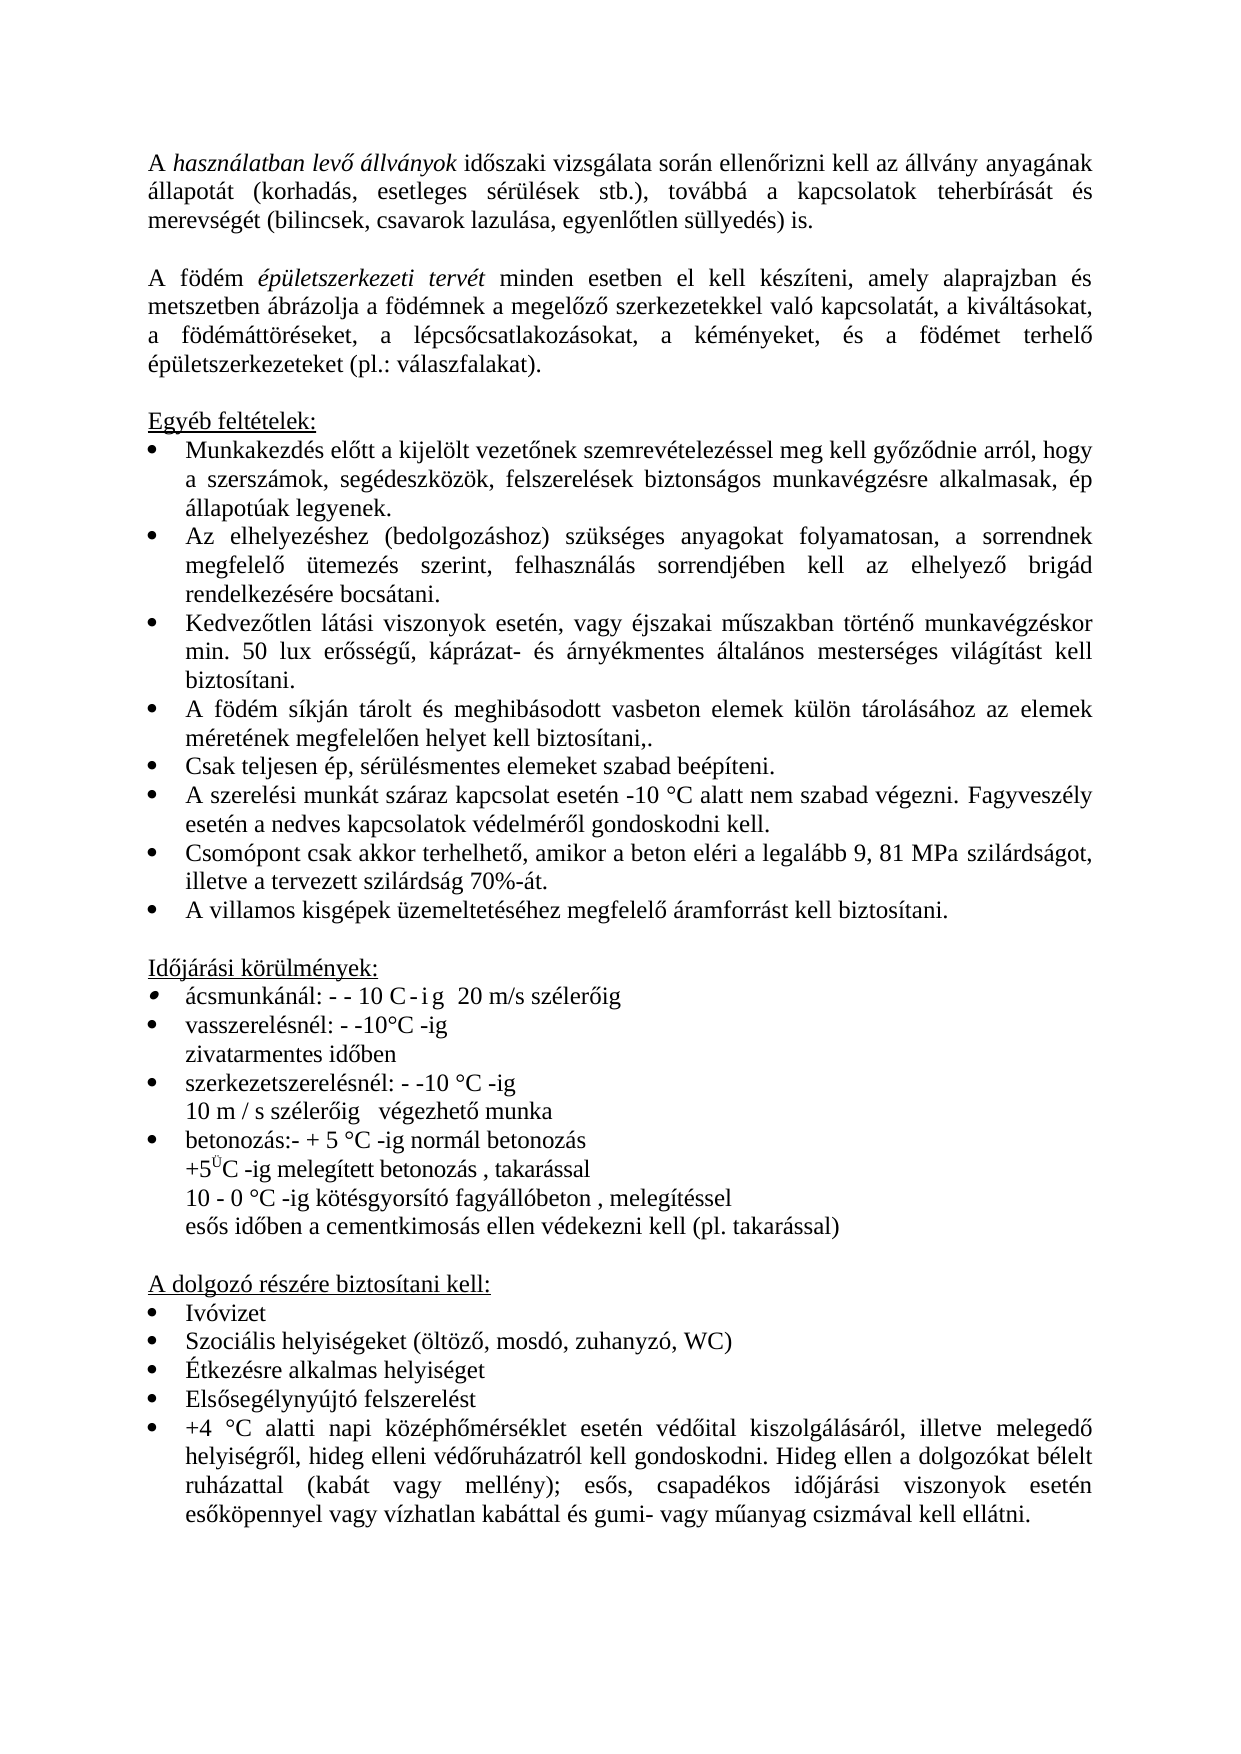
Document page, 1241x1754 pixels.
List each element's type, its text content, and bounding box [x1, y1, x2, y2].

list Ivóvizet [148, 1298, 1092, 1326]
list Csak teljesen ép, sérülésmentes elemeket szabad beépíteni. [148, 751, 1092, 780]
list Az elhelyezéshez (bedolgozáshoz) szükséges anyagokat folyamatosan, a sorrendnek megfelelő ütemezés szerint, felhasználás sorrendjében kell az elhelyező brigád rendelkezésére bocsátani. [148, 521, 1092, 608]
list 10 m / s szélerőig végezhető munka [185, 1096, 1092, 1125]
list vasszerelésnél: - -10°C -ig [148, 1010, 1092, 1039]
list A villamos kisgépek üzemeltetéséhez megfelelő áramforrást kell biztosítani. [148, 895, 1092, 924]
text Időjárási körülmények: [148, 953, 1092, 981]
list +4 °C alatti napi középhőmérséklet esetén védőital kiszolgálásáról, illetve melegedő helyiségről, hideg elleni védőruházatról kell gondoskodni. Hideg ellen a dolgozókat bélelt ruházattal (kabát vagy mellény); esős, csapadékos időjárási viszonyok esetén esőköpennyel vagy vízhatlan kabáttal és gumi- vagy műanyag csizmával kell ellátni. [148, 1413, 1092, 1528]
list A födém síkján tárolt és meghibásodott vasbeton elemek külön tárolásához az elemek méretének megfelelően helyet kell biztosítani,. [148, 694, 1092, 751]
list Étkezésre alkalmas helyiséget [148, 1355, 1092, 1384]
list Munkakezdés előtt a kijelölt vezetőnek szemrevételezéssel meg kell győződnie arról, hogy a szerszámok, segédeszközök, felszerelések biztonságos munkavégzésre alkalmasak, ép állapotúak legyenek. [148, 435, 1092, 521]
list Kedvezőtlen látási viszonyok esetén, vagy éjszakai műszakban történő munkavégzéskor min. 50 lux erősségű, káprázat- és árnyékmentes általános mesterséges világítást kell biztosítani. [148, 608, 1092, 694]
list 10 - 0 °C -ig kötésgyorsító fagyállóbeton , melegítéssel [185, 1183, 1092, 1211]
text A használatban levő állványok időszaki vizsgálata során ellenőrizni kell az állvány anyagának állapotát (korhadás, esetleges sérülések stb.), továbbá a kapcsolatok teherbírását és merevségét (bilincsek, csavarok lazulása, egyenlőtlen süllyedés) is. [148, 148, 1092, 234]
list betonozás:- + 5 °C -ig normál betonozás [148, 1125, 1092, 1154]
list szerkezetszerelésnél: - -10 °C -ig [148, 1068, 1092, 1096]
list Szociális helyiségeket (öltöző, mosdó, zuhanyzó, WC) [148, 1326, 1092, 1355]
list ácsmunkánál: - - 10 C-ig 20 m/s szélerőig [148, 981, 1092, 1010]
list +5ÜC -ig melegített betonozás , takarással [185, 1154, 1092, 1183]
list zivatarmentes időben [185, 1039, 1092, 1068]
list Csomópont csak akkor terhelhető, amikor a beton eléri a legalább 9, 81 MPa szilárdságot, illetve a tervezett szilárdság 70%-át. [148, 838, 1092, 895]
list A szerelési munkát száraz kapcsolat esetén -10 °C alatt nem szabad végezni. Fagyveszély esetén a nedves kapcsolatok védelméről gondoskodni kell. [148, 780, 1092, 838]
list Elsősegélynyújtó felszerelést [148, 1384, 1092, 1413]
text A födém épületszerkezeti tervét minden esetben el kell készíteni, amely alaprajzban és metszetben ábrázolja a födémnek a megelőző szerkezetekkel való kapcsolatát, a kiváltásokat, a födémáttöréseket, a lépcsőcsatlakozásokat, a kéményeket, és a födémet terhelő épületszerkezeteket (pl.: válaszfalakat). [148, 263, 1092, 378]
list esős időben a cementkimosás ellen védekezni kell (pl. takarással) [185, 1211, 1092, 1240]
text Egyéb feltételek: [148, 406, 1092, 435]
text A dolgozó részére biztosítani kell: [148, 1269, 1092, 1298]
